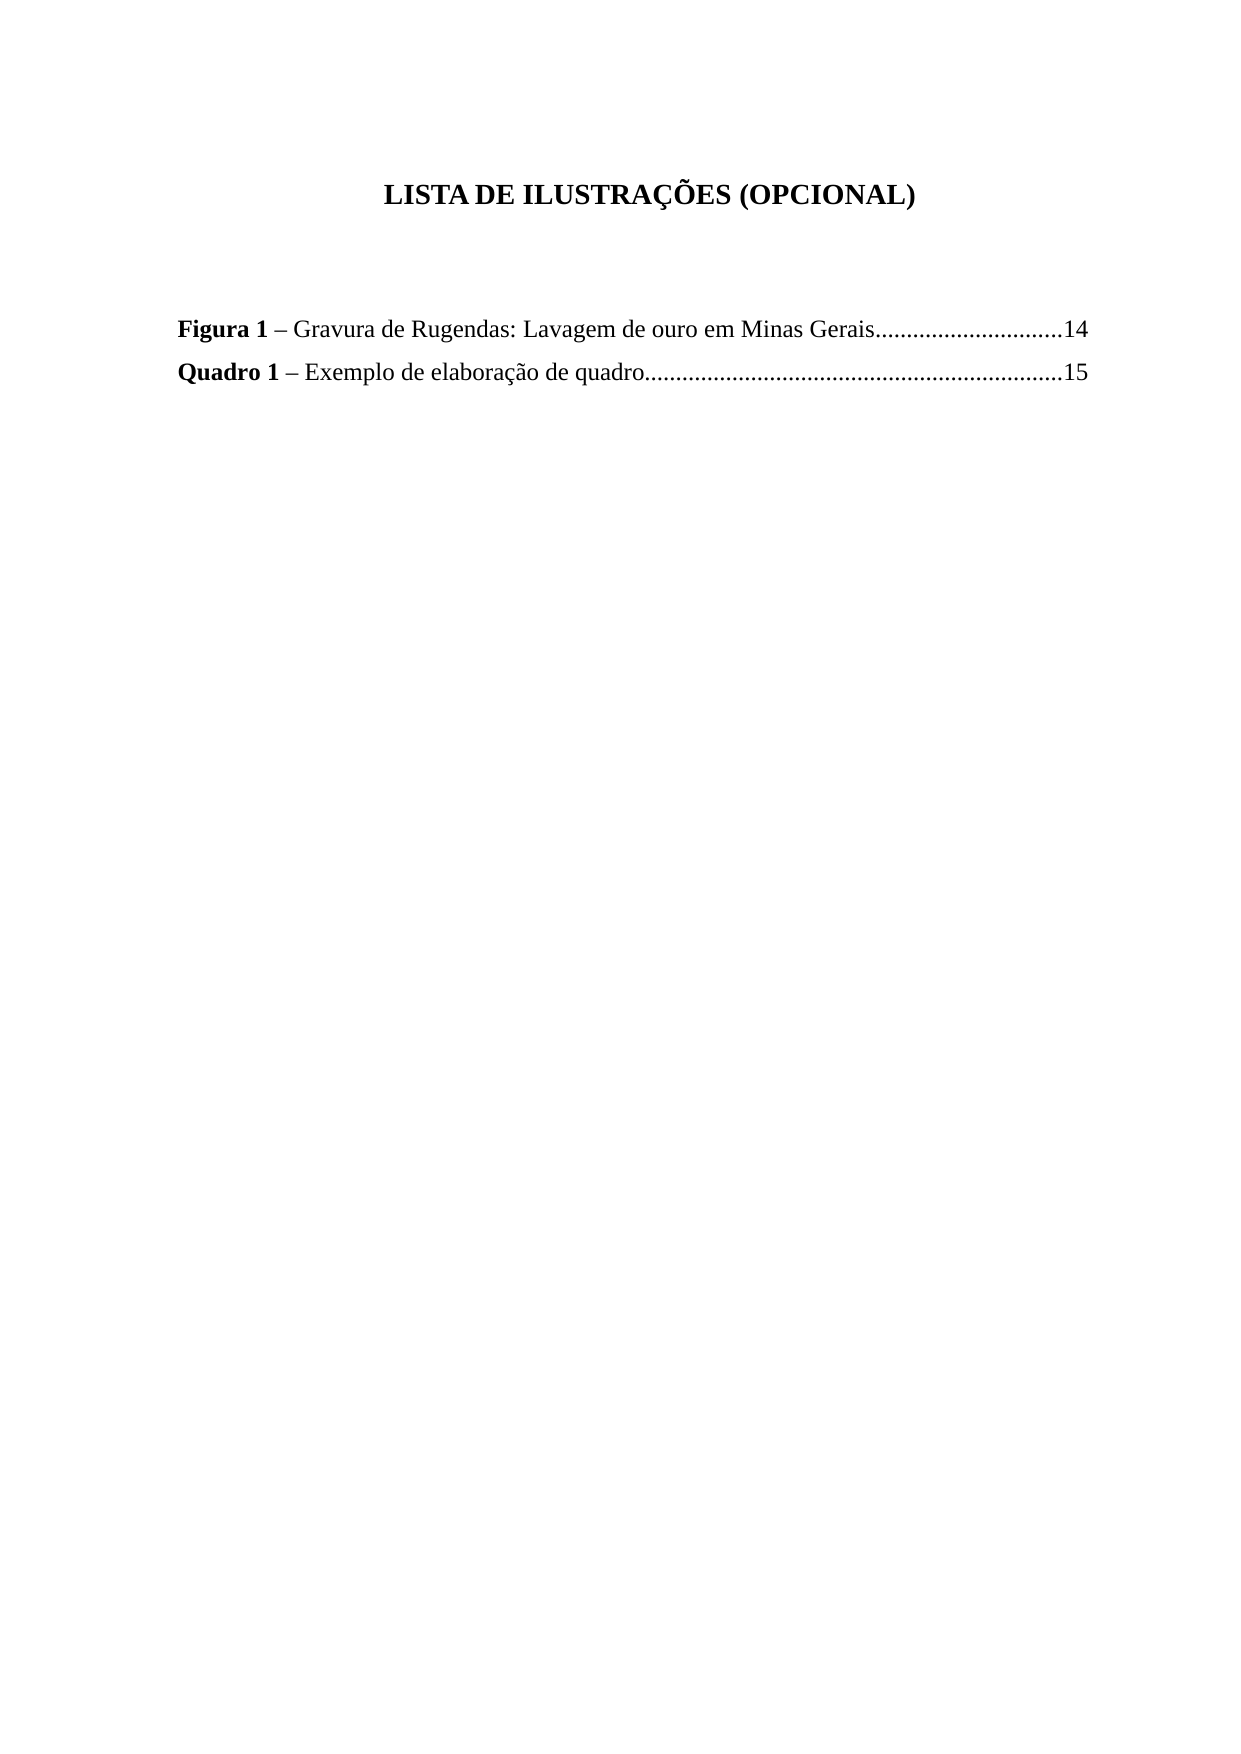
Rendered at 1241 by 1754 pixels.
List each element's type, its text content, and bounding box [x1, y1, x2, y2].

text Figura 1 – Gravura de Rugendas: Lavagem de ouro em Minas Gerais 14 [177, 314, 1122, 342]
text Quadro 1 – Exemplo de elaboração de quadro 15 [177, 357, 1122, 386]
text LISTA DE ILUSTRAÇÕES (OPCIONAL) [177, 177, 1122, 211]
